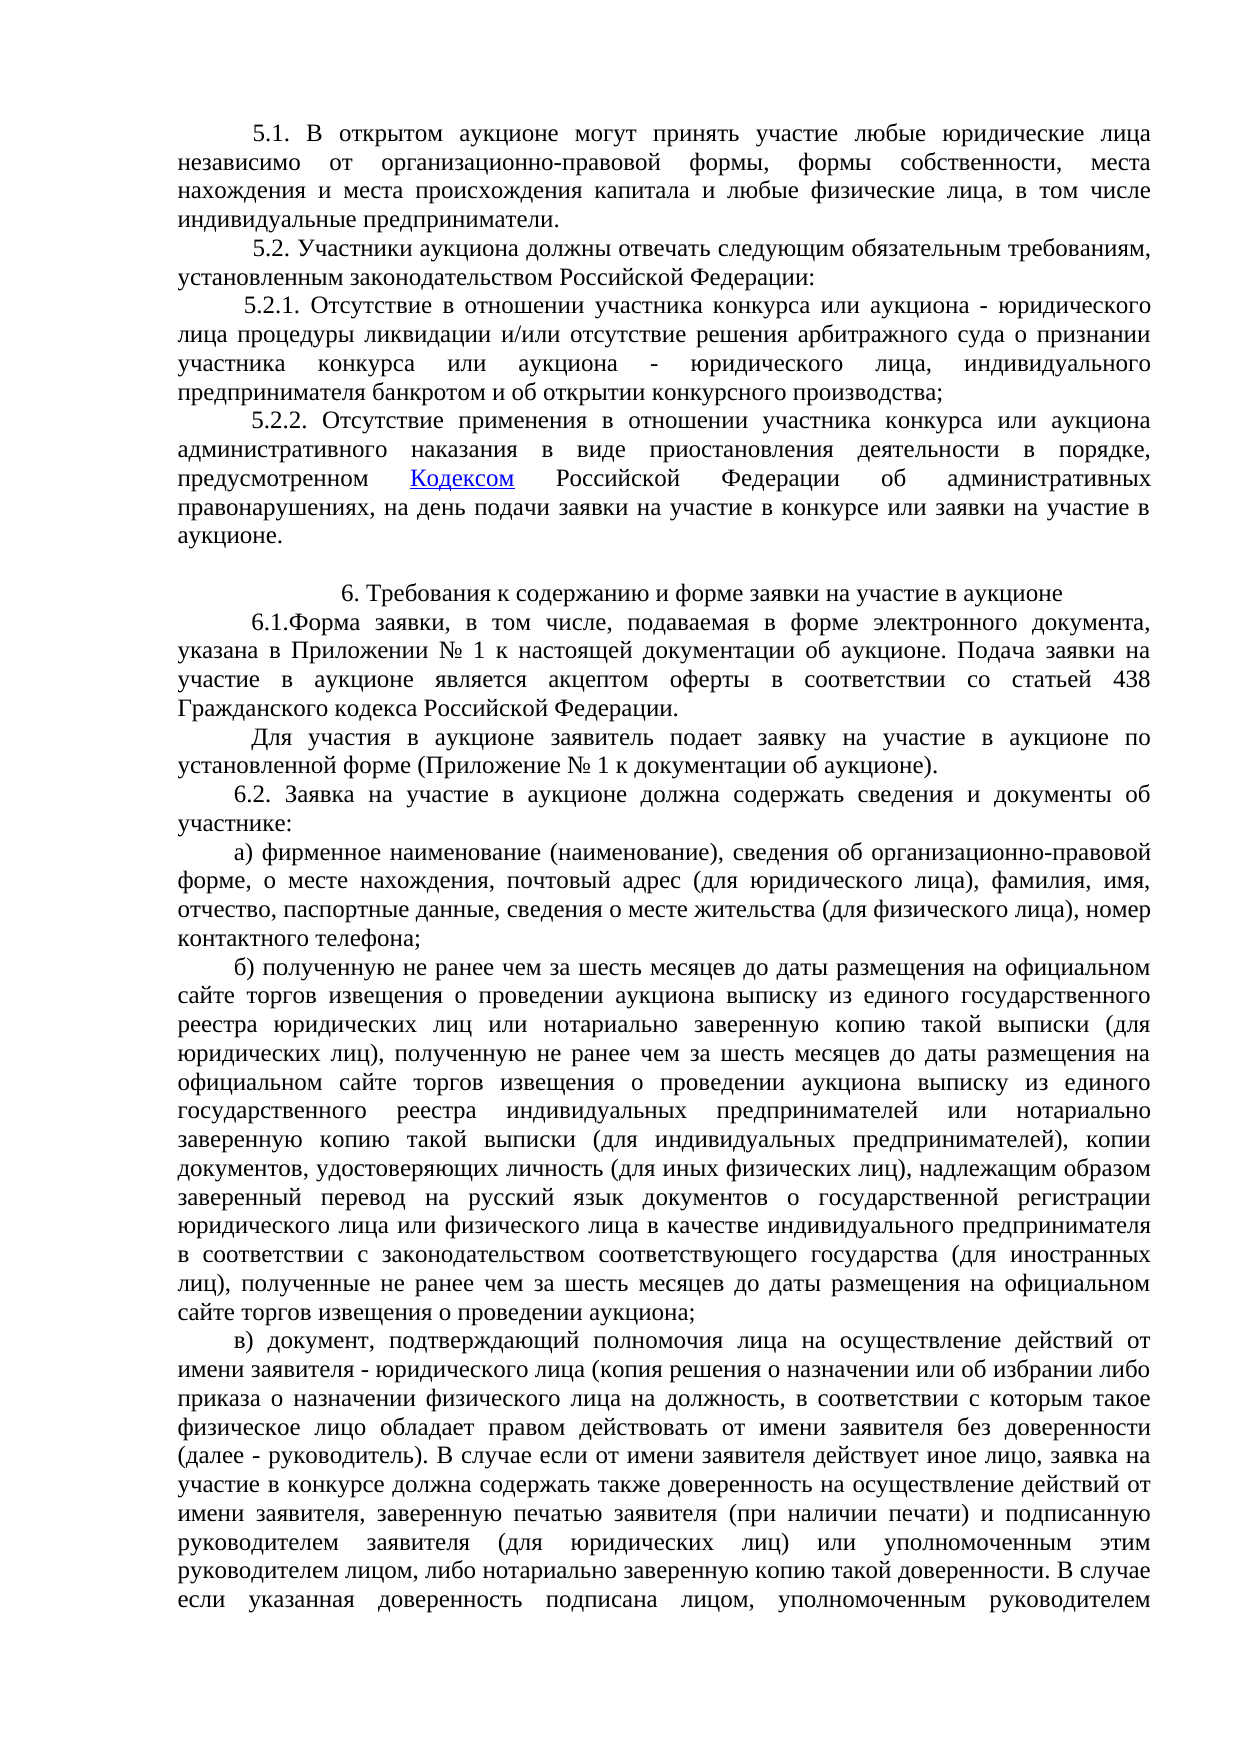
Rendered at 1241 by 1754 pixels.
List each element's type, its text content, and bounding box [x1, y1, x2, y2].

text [177, 1326, 1152, 1613]
text 5.2.2. Отсутствие применения в отношении участника конкурса или аукциона административного наказания в виде приостановления деятельности в порядке, предусмотренном Кодексом Российской Федерации об административных правонарушениях, на день подачи заявки на участие в конкурсе или заявки на участие в аукционе. [177, 406, 1152, 549]
text 6. Требования к содержанию и форме заявки на участие в аукционе [177, 578, 1152, 607]
text б) полученную не ранее чем за шесть месяцев до даты размещения на официальном сайте торгов извещения о проведении аукциона выписку из единого государственного реестра юридических лиц или нотариально заверенную копию такой выписки (для юридических лиц), полученную не ранее чем за шесть месяцев до даты размещения на официальном сайте торгов извещения о проведении аукциона выписку из единого государственного реестра индивидуальных предпринимателей или нотариально заверенную копию такой выписки (для индивидуальных предпринимателей), копии документов, удостоверяющих личность (для иных физических лиц), надлежащим образом заверенный перевод на русский язык документов о государственной регистрации юридического лица или физического лица в качестве индивидуального предпринимателя в соответствии с законодательством соответствующего государства (для иностранных лиц), полученные не ранее чем за шесть месяцев до даты размещения на официальном сайте торгов извещения о проведении аукциона; [177, 952, 1152, 1326]
text 5.2.1. Отсутствие в отношении участника конкурса или аукциона - юридического лица процедуры ликвидации и/или отсутствие решения арбитражного суда о признании участника конкурса или аукциона - юридического лица, индивидуального предпринимателя банкротом и об открытии конкурсного производства; [177, 291, 1152, 406]
text 5.1. В открытом аукционе могут принять участие любые юридические лица независимо от организационно-правовой формы, формы собственности, места нахождения и места происхождения капитала и любые физические лица, в том числе индивидуальные предприниматели. [177, 118, 1152, 233]
text а) фирменное наименование (наименование), сведения об организационно-правовой форме, о месте нахождения, почтовый адрес (для юридического лица), фамилия, имя, отчество, паспортные данные, сведения о месте жительства (для физического лица), номер контактного телефона; [177, 837, 1152, 952]
text Для участия в аукционе заявитель подает заявку на участие в аукционе по установленной форме (Приложение № 1 к документации об аукционе). [177, 722, 1152, 779]
text 6.2. Заявка на участие в аукционе должна содержать сведения и документы об участнике: [177, 779, 1152, 837]
text 6.1.Форма заявки, в том числе, подаваемая в форме электронного документа, указана в Приложении № 1 к настоящей документации об аукционе. Подача заявки на участие в аукционе является акцептом оферты в соответствии со статьей 438 Гражданского кодекса Российской Федерации. [177, 607, 1152, 722]
text 5.2. Участники аукциона должны отвечать следующим обязательным требованиям, установленным законодательством Российской Федерации: [177, 233, 1152, 291]
